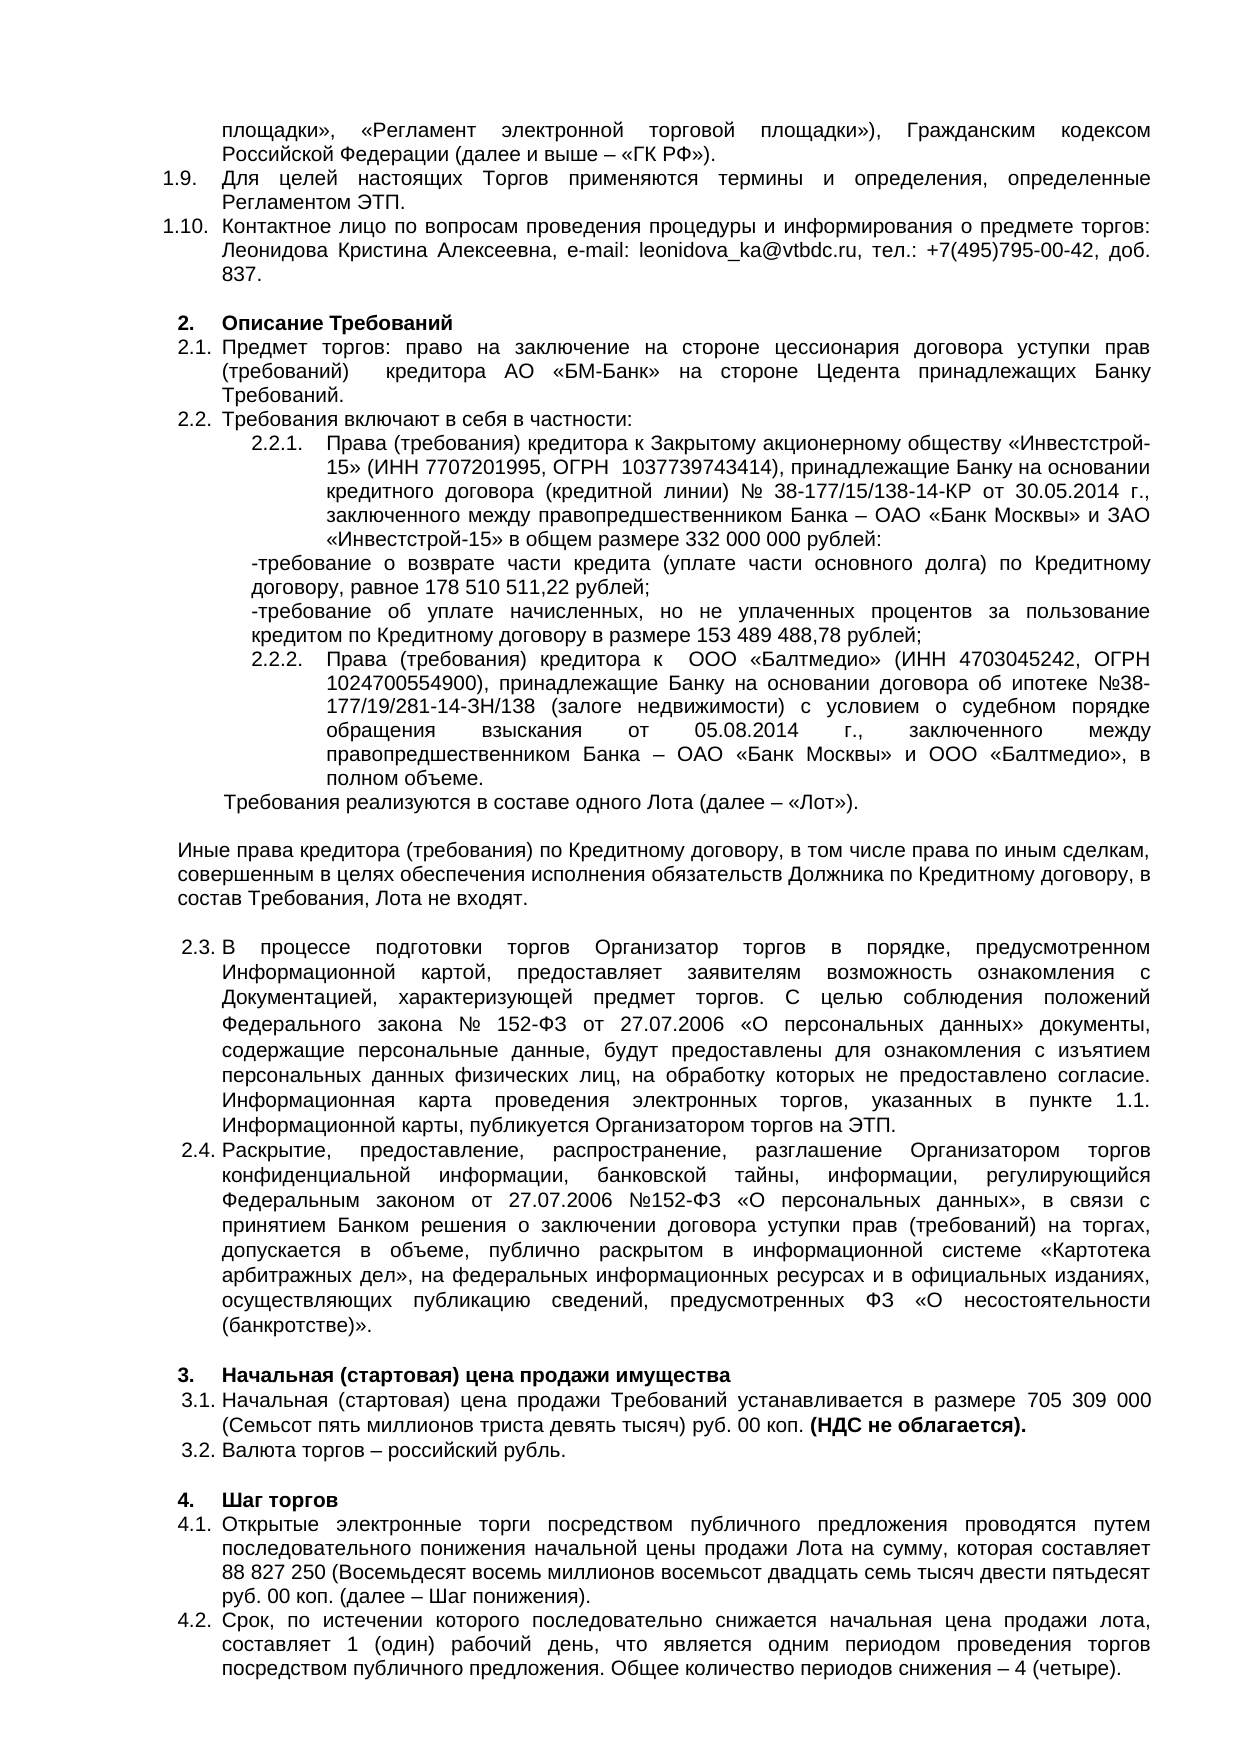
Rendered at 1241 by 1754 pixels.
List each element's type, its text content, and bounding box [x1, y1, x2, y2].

list Описание Требований [177, 310, 1152, 335]
list Начальная (стартовая) цена продажи имущества [177, 1362, 1152, 1387]
list Права (требования) кредитора к Закрытому акционерному обществу «Инвестстрой-15» (ИНН 7707201995, ОГРН 1037739743414), принадлежащие Банку на основании кредитного договора (кредитной линии) № 38-177/15/138-14-КР от 30.05.2014 г., заключенного между правопредшественником Банка – ОАО «Банк Москвы» и ЗАО «Инвестстрой-15» в общем размере 332 000 000 рублей: [251, 431, 1152, 551]
list Начальная (стартовая) цена продажи Требований устанавливается в размере 705 309 000 (Семьсот пять миллионов триста девять тысяч) руб. 00 коп. (НДС не облагается). [181, 1387, 1152, 1437]
list Открытые электронные торги посредством публичного предложения проводятся путем последовательного понижения начальной цены продажи Лота на сумму, которая составляет 88 827 250 (Восемьдесят восемь миллионов восемьсот двадцать семь тысяч двести пятьдесят руб. 00 коп. (далее – Шаг понижения). [177, 1512, 1152, 1608]
list Срок, по истечении которого последовательно снижается начальная цена продажи лота, составляет 1 (один) рабочий день, что является одним периодом проведения торгов посредством публичного предложения. Общее количество периодов снижения – 4 (четыре). [177, 1608, 1152, 1679]
text -требование об уплате начисленных, но не уплаченных процентов за пользование кредитом по Кредитному договору в размере 153 489 488,78 рублей; [251, 598, 1152, 646]
list Предмет торгов: право на заключение на стороне цессионария договора уступки прав (требований) кредитора АО «БМ-Банк» на стороне Цедента принадлежащих Банку Требований. [177, 335, 1152, 407]
list Права (требования) кредитора к ООО «Балтмедио» (ИНН 4703045242, ОГРН 1024700554900), принадлежащие Банку на основании договора об ипотеке №38-177/19/281-14-ЗН/138 (залоге недвижимости) с условием о судебном порядке обращения взыскания от 05.08.2014 г., заключенного между правопредшественником Банка – ОАО «Банк Москвы» и ООО «Балтмедио», в полном объеме. [251, 646, 1152, 790]
list Для целей настоящих Торгов применяются термины и определения, определенные Регламентом ЭТП. [162, 166, 1152, 214]
text -требование о возврате части кредита (уплате части основного долга) по Кредитному договору, равное 178 510 511,22 рублей; [251, 551, 1152, 598]
list Контактное лицо по вопросам проведения процедуры и информирования о предмете торгов: Леонидова Кристина Алексеевна, e-mail: leonidova_ka@vtbdc.ru, тел.: +7(495)795-00-42, доб. 837. [162, 214, 1152, 286]
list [177, 118, 1152, 166]
text Требования реализуются в составе одного Лота (далее – «Лот»). [177, 790, 1152, 814]
list Раскрытие, предоставление, распространение, разглашение Организатором торгов конфиденциальной информации, банковской тайны, информации, регулирующийся Федеральным законом от 27.07.2006 №152-ФЗ «О персональных данных», в связи с принятием Банком решения о заключении договора уступки прав (требований) на торгах, допускается в объеме, публично раскрытом в информационной системе «Картотека арбитражных дел», на федеральных информационных ресурсах и в официальных изданиях, осуществляющих публикацию сведений, предусмотренных ФЗ «О несостоятельности (банкротстве)». [181, 1137, 1152, 1337]
list Шаг торгов [177, 1487, 1152, 1512]
list Требования включают в себя в частности: [177, 407, 1152, 431]
list В процессе подготовки торгов Организатор торгов в порядке, предусмотренном Информационной картой, предоставляет заявителям возможность ознакомления с Документацией, характеризующей предмет торгов. С целью соблюдения положений Федерального закона № 152-ФЗ от 27.07.2006 «О персональных данных» документы, содержащие персональные данные, будут предоставлены для ознакомления с изъятием персональных данных физических лиц, на обработку которых не предоставлено согласие. Информационная карта проведения электронных торгов, указанных в пункте 1.1. Информационной карты, публикуется Организатором торгов на ЭТП. [181, 934, 1152, 1137]
text Иные права кредитора (требования) по Кредитному договору, в том числе права по иным сделкам, совершенным в целях обеспечения исполнения обязательств Должника по Кредитному договору, в состав Требования, Лота не входят. [177, 838, 1152, 910]
list Валюта торгов – российский рубль. [181, 1437, 1152, 1462]
